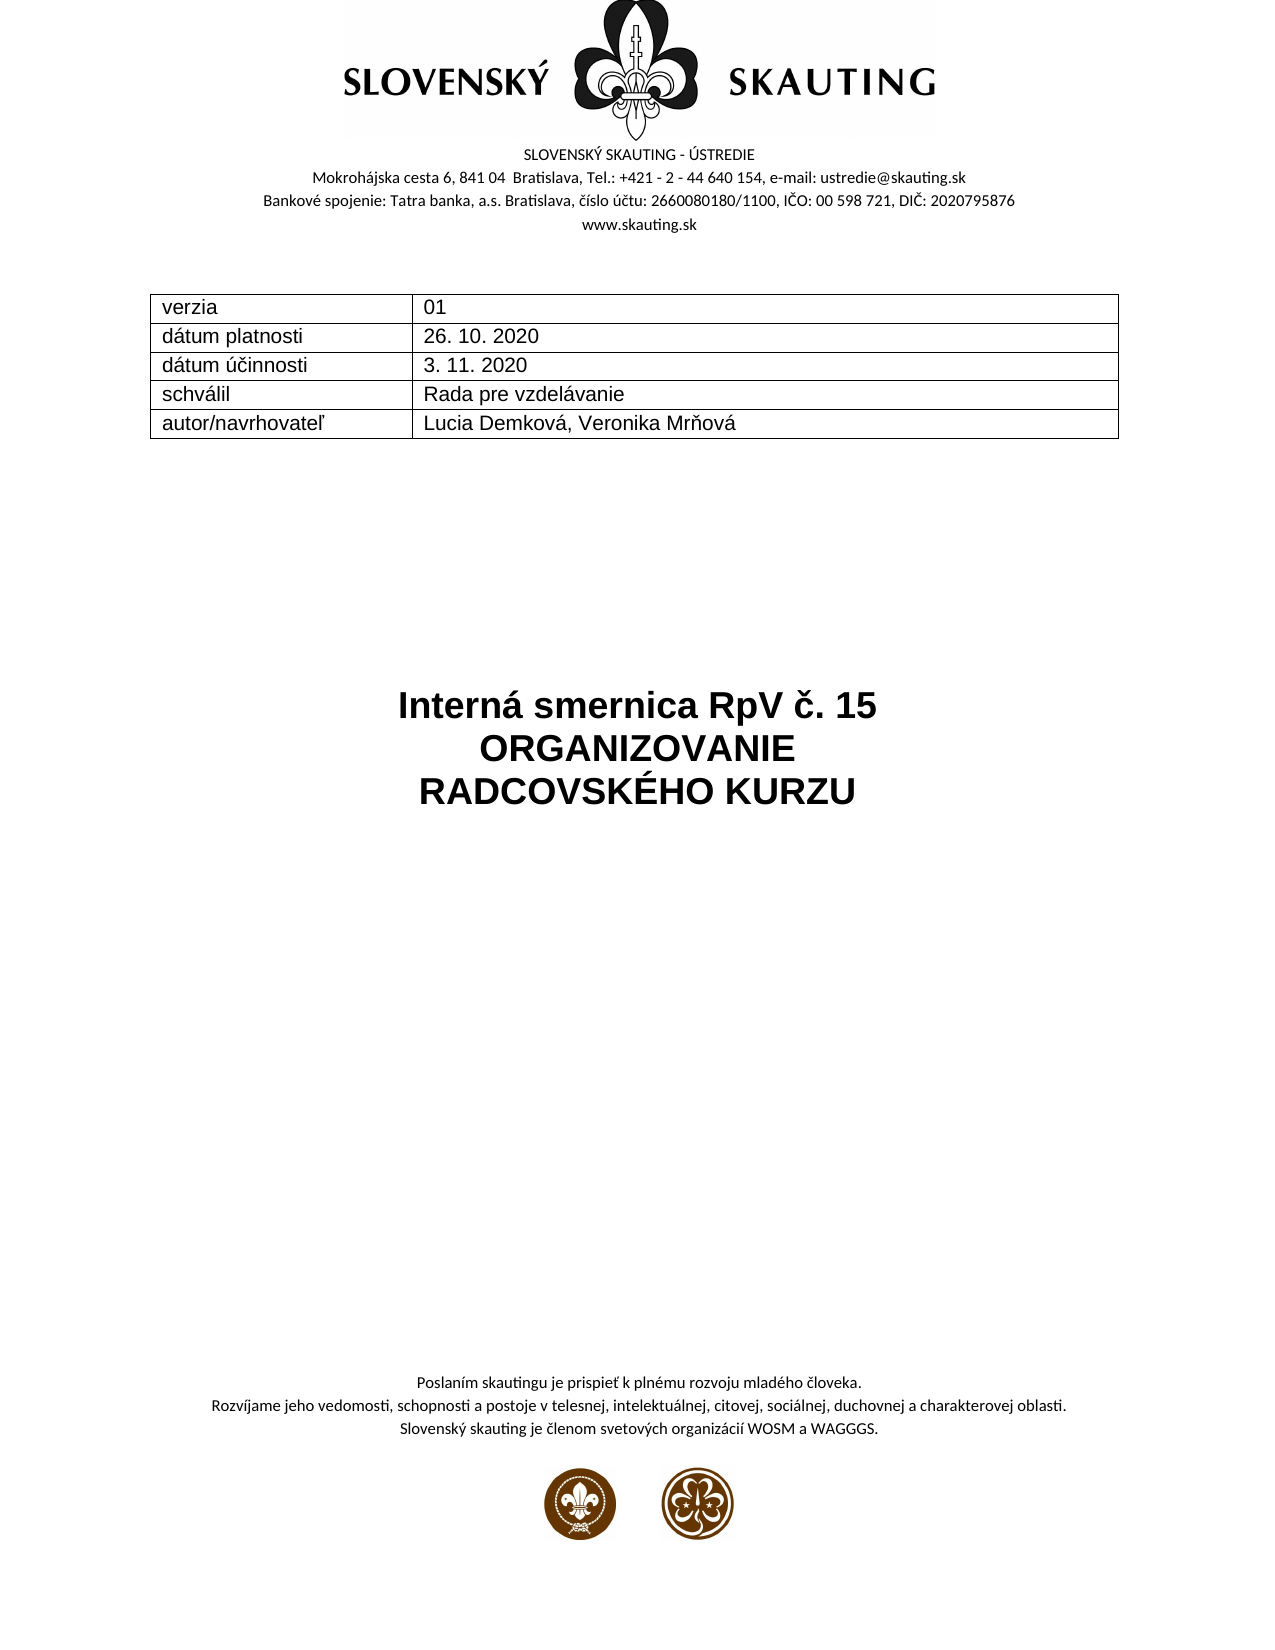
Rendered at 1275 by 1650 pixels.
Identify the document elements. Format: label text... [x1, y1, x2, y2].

table_cell Rada pre vzdelávanie [413, 381, 1118, 409]
table_cell 26. 10. 2020 [413, 324, 1118, 352]
table_cell dátum platnosti [151, 324, 412, 352]
table_cell autor/navrhovateľ [151, 410, 412, 438]
table_header verzia [151, 295, 412, 323]
text ORGANIZOVANIE [150, 726, 1125, 769]
table_cell dátum účinnosti [151, 353, 412, 380]
text Interná smernica RpV č. 15 [150, 683, 1125, 726]
table_cell Lucia Demková, Veronika Mrňová [413, 410, 1118, 438]
picture [542, 1466, 618, 1542]
table_header 01 [413, 295, 1118, 323]
text RADCOVSKÉHO KURZU [150, 769, 1125, 812]
table_cell schválil [151, 381, 412, 409]
picture [659, 1465, 736, 1542]
picture [344, 0, 935, 141]
table_cell 3. 11. 2020 [413, 353, 1118, 380]
